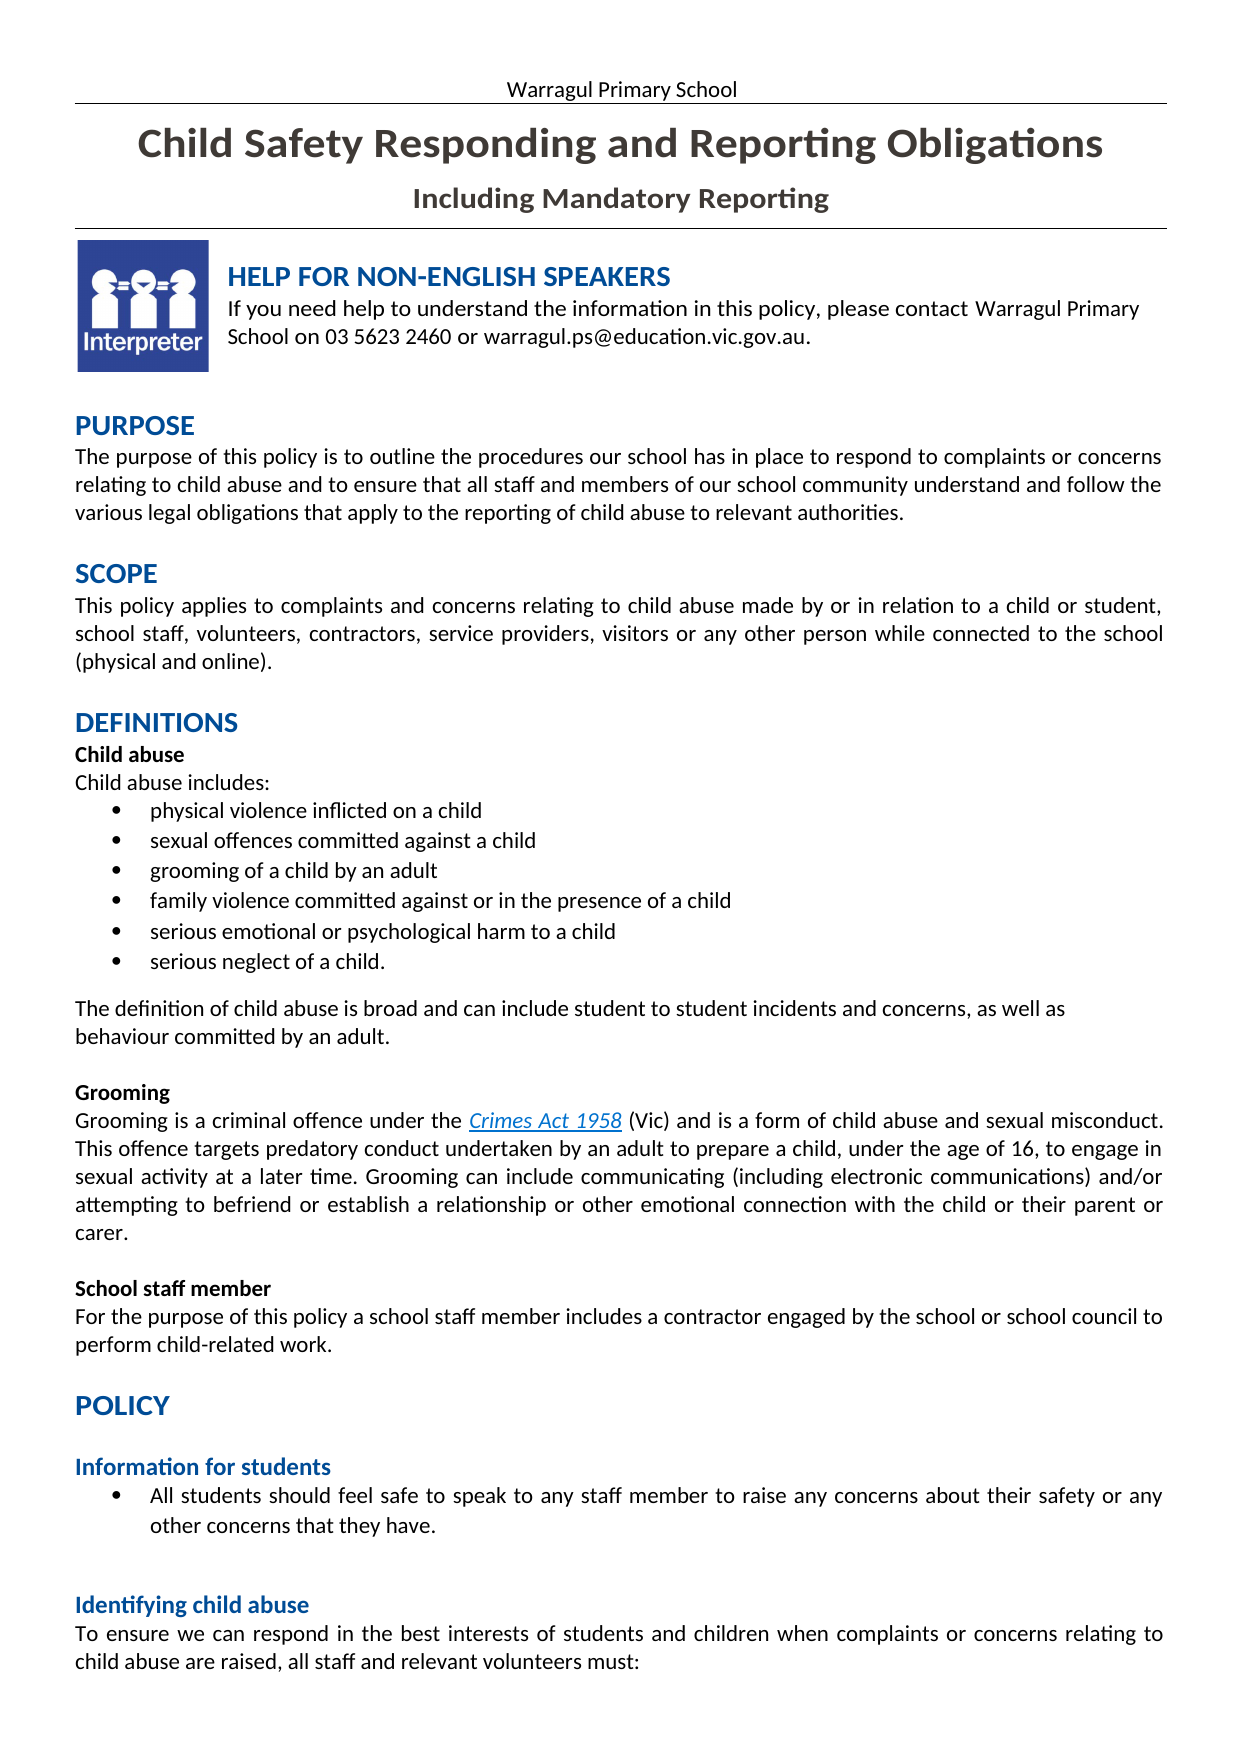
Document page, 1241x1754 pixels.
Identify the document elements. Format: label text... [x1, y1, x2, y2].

subtitle POLICY [75, 1387, 1165, 1423]
list grooming of a child by an adult [112, 856, 1165, 884]
text Grooming is a criminal offence under the Crimes Act 1958 (Vic) and is a form of child abuse and sexual misconduct. This offence targets predatory conduct undertaken by an adult to prepare a child, under the age of 16, to engage in sexual activity at a later time. Grooming can include communicating (including electronic communications) and/or attempting to befriend or establish a relationship or other emotional connection with the child or their parent or carer. [75, 1106, 1165, 1246]
table_cell Child Safety Responding and Reporting Obligations Including Mandatory Reporting [75, 104, 1167, 228]
text School staff member [75, 1274, 1165, 1302]
text For the purpose of this policy a school staff member includes a contractor engaged by the school or school council to perform child-related work. [75, 1302, 1165, 1358]
text Child abuse [75, 740, 1165, 768]
table_header [75, 75, 1167, 103]
subtitle Help for non-English speakers [209, 258, 1165, 294]
subtitle PURPOSE [75, 407, 1165, 442]
text To ensure we can respond in the best interests of students and children when complaints or concerns relating to child abuse are raised, all staff and relevant volunteers must: [75, 1619, 1165, 1675]
list sexual offences committed against a child [112, 826, 1165, 854]
text Information for students [75, 1451, 1165, 1481]
text If you need help to understand the information in this policy, please contact on or . [209, 294, 1165, 350]
list physical violence inflicted on a child [112, 796, 1165, 824]
text The definition of child abuse is broad and can include student to student incidents and concerns, as well as behaviour committed by an adult. [75, 994, 1165, 1050]
text This policy applies to complaints and concerns relating to child abuse made by or in relation to a child or student, school staff, volunteers, contractors, service providers, visitors or any other person while connected to the school (physical and online). [75, 591, 1165, 675]
subtitle SCOPE [75, 556, 1165, 591]
list serious neglect of a child. [112, 947, 1165, 975]
text Grooming [75, 1078, 1165, 1106]
list family violence committed against or in the presence of a child [112, 887, 1165, 915]
text Identifying child abuse [75, 1589, 1165, 1619]
list serious emotional or psychological harm to a child [112, 917, 1165, 945]
list All students should feel safe to speak to any staff member to raise any concerns about their safety or any other concerns that they have. [112, 1481, 1165, 1540]
text The purpose of this policy is to outline the procedures our school has in place to respond to complaints or concerns relating to child abuse and to ensure that all staff and members of our school community understand and follow the various legal obligations that apply to the reporting of child abuse to relevant authorities. [75, 442, 1165, 527]
text Child abuse includes: [75, 768, 1165, 796]
subtitle DEFINITIONS [75, 704, 1165, 740]
